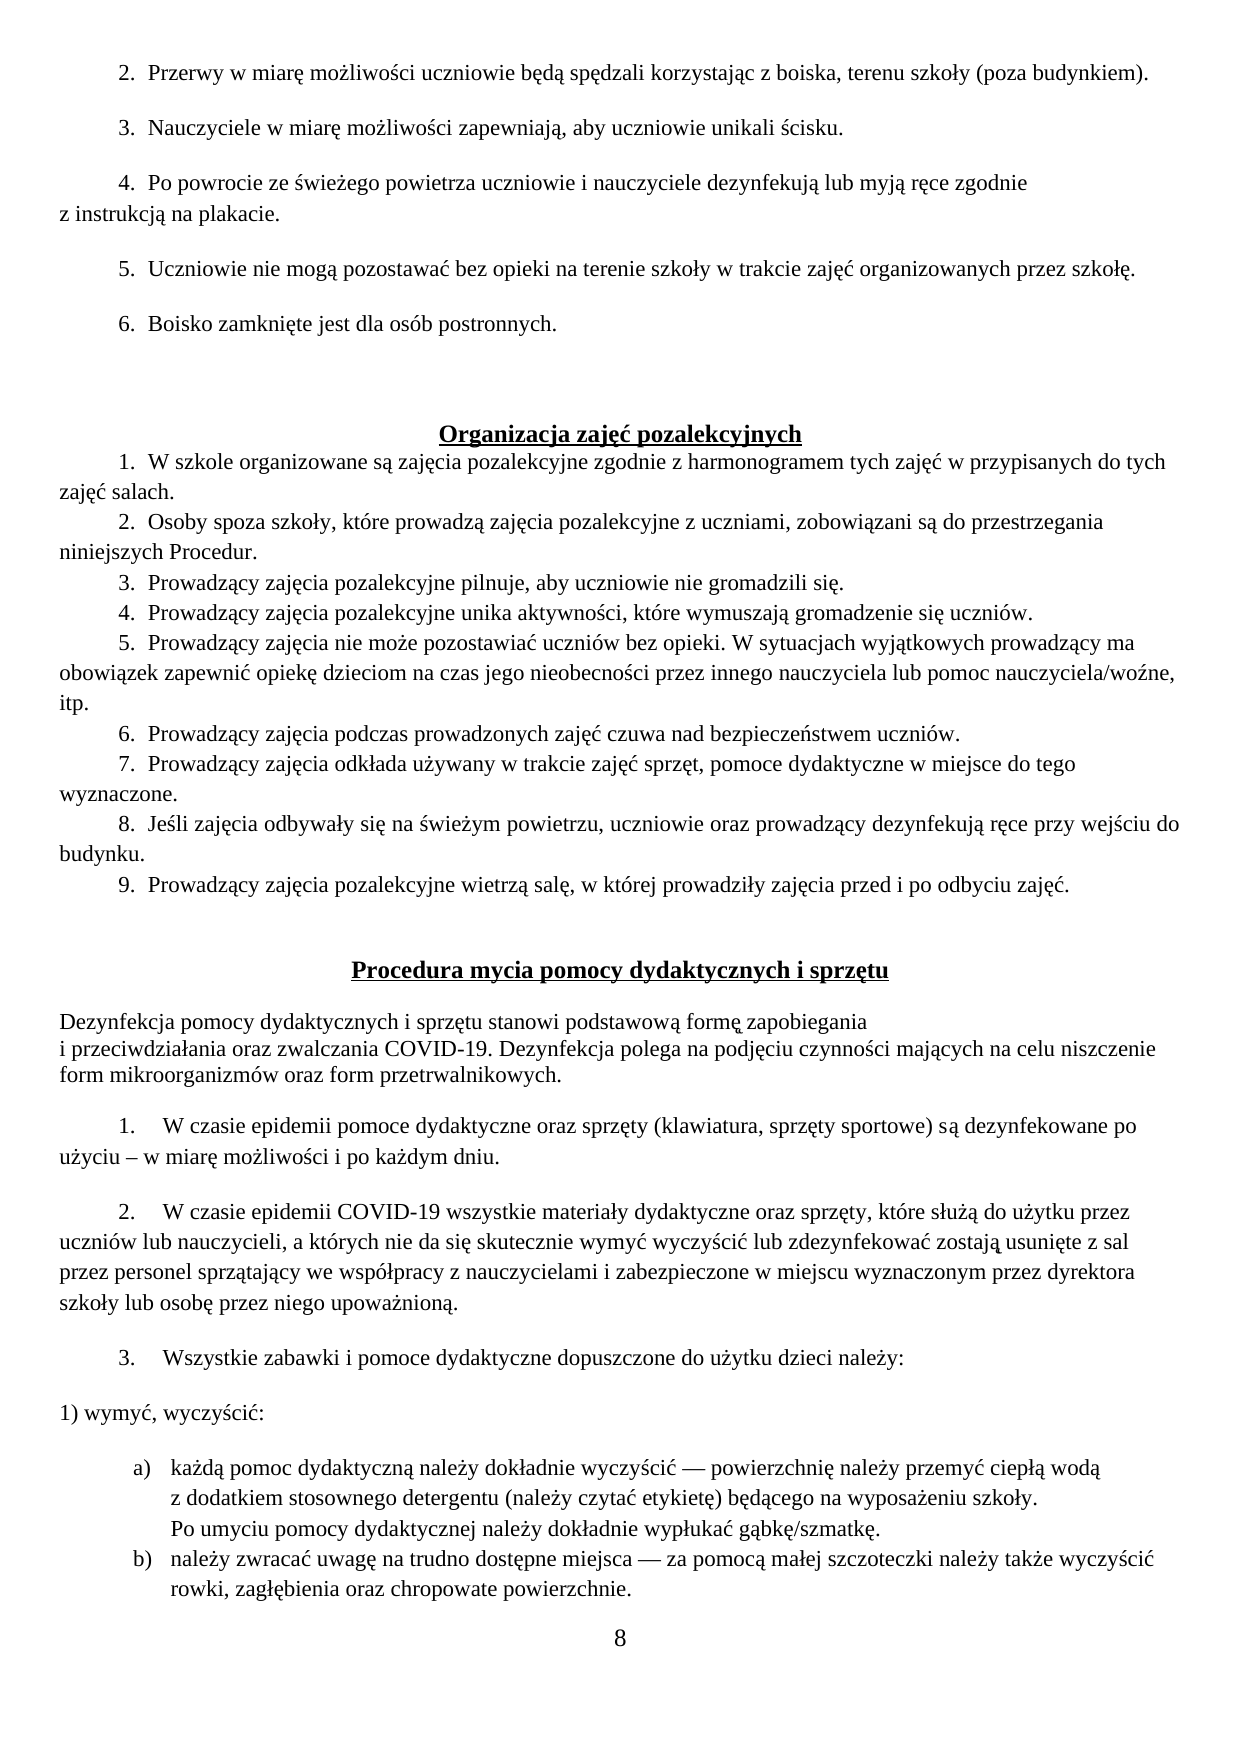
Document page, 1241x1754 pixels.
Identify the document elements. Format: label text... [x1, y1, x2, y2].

list Prowadzący zajęcia pozalekcyjne wietrzą salę, w której prowadziły zajęcia przed i po odbyciu zajęć. [59, 871, 1181, 897]
list Prowadzący zajęcia pozalekcyjne pilnuje, aby uczniowie nie gromadzili się. [59, 569, 1181, 595]
list Nauczyciele w miarę możliwości zapewniają, aby uczniowie unikali ścisku. [59, 114, 1181, 141]
list Boisko zamknięte jest dla osób postronnych. [59, 310, 1181, 336]
list W czasie epidemii pomoce dydaktyczne oraz sprzęty (klawiatura, sprzęty sportowe) są dezynfekowane po użyciu – w miarę możliwości i po każdym dniu. [59, 1112, 1181, 1169]
list Uczniowie nie mogą pozostawać bez opieki na terenie szkoły w trakcie zajęć organizowanych przez szkołę. [59, 255, 1181, 281]
list Wszystkie zabawki i pomoce dydaktyczne dopuszczone do użytku dzieci należy: [59, 1344, 1181, 1370]
list Po powrocie ze świeżego powietrza uczniowie i nauczyciele dezynfekują lub myją ręce zgodnie z instrukcją na plakacie. [59, 169, 1181, 226]
text Procedura mycia pomocy dydaktycznych i sprzętu [59, 955, 1181, 983]
list każdą pomoc dydaktyczną należy dokładnie wyczyścić — powierzchnię należy przemyć ciepłą wodą z dodatkiem stosownego detergentu (należy czytać etykietę) będącego na wyposażeniu szkoły. Po umyciu pomocy dydaktycznej należy dokładnie wypłukać gąbkę/szmatkę. [133, 1454, 1181, 1541]
list W czasie epidemii COVID-19 wszystkie materiały dydaktyczne oraz sprzęty, które służą do użytku przez uczniów lub nauczycieli, a których nie da się skutecznie wymyć wyczyścić lub zdezynfekować zostają̨ usunięte z sal przez personel sprzątający we współpracy z nauczycielami i zabezpieczone w miejscu wyznaczonym przez dyrektora szkoły lub osobę przez niego upoważnioną. [59, 1198, 1181, 1315]
text Organizacja zajęć pozalekcyjnych [59, 419, 1181, 448]
list Prowadzący zajęcia nie może pozostawiać uczniów bez opieki. W sytuacjach wyjątkowych prowadzący ma obowiązek zapewnić opiekę dzieciom na czas jego nieobecności przez innego nauczyciela lub pomoc nauczyciela/woźne, itp. [59, 629, 1181, 716]
list Prowadzący zajęcia podczas prowadzonych zajęć czuwa nad bezpieczeństwem uczniów. [59, 720, 1181, 746]
list Prowadzący zajęcia pozalekcyjne unika aktywności, które wymuszają gromadzenie się uczniów. [59, 599, 1181, 625]
list Jeśli zajęcia odbywały się na świeżym powietrzu, uczniowie oraz prowadzący dezynfekują ręce przy wejściu do budynku. [59, 810, 1181, 867]
text Dezynfekcja pomocy dydaktycznych i sprzętu stanowi podstawową formę̨ zapobiegania i przeciwdziałania oraz zwalczania COVID-19. Dezynfekcja polega na podjęciu czynności mających na celu niszczenie form mikroorganizmów oraz form przetrwalnikowych. [59, 1008, 1181, 1087]
text 1) wymyć, wyczyścić: [59, 1399, 1181, 1425]
list należy zwracać uwagę na trudno dostępne miejsca — za pomocą małej szczoteczki należy także wyczyścić rowki, zagłębienia oraz chropowate powierzchnie. [133, 1545, 1181, 1601]
list Przerwy w miarę możliwości uczniowie będą spędzali korzystając z boiska, terenu szkoły (poza budynkiem). [59, 59, 1181, 85]
list W szkole organizowane są zajęcia pozalekcyjne zgodnie z harmonogramem tych zajęć w przypisanych do tych zajęć salach. [59, 448, 1181, 504]
list Osoby spoza szkoły, które prowadzą zajęcia pozalekcyjne z uczniami, zobowiązani są do przestrzegania niniejszych Procedur. [59, 508, 1181, 565]
list Prowadzący zajęcia odkłada używany w trakcie zajęć sprzęt, pomoce dydaktyczne w miejsce do tego wyznaczone. [59, 750, 1181, 806]
